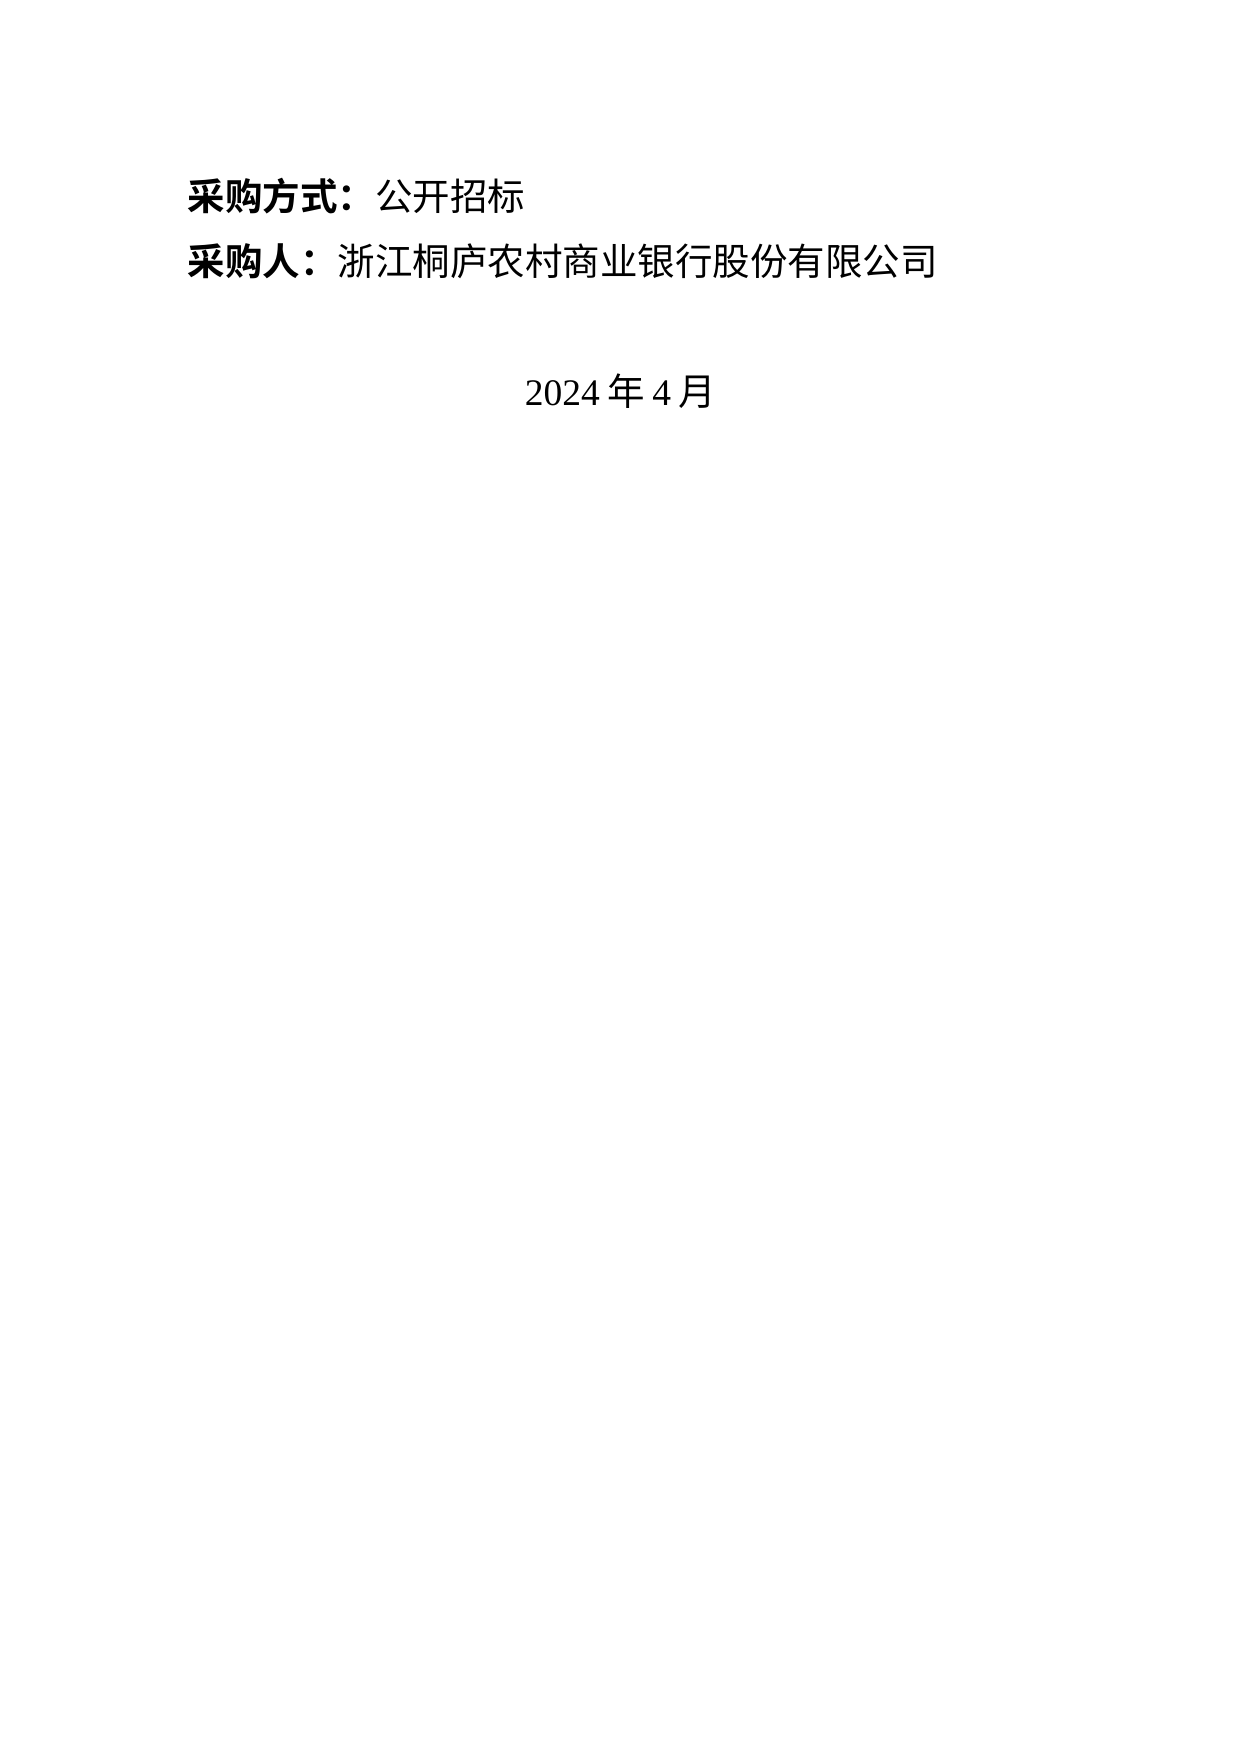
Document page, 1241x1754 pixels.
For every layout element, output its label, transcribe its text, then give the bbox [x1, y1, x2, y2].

text 采购人：浙江桐庐农村商业银行股份有限公司 [187, 227, 1053, 292]
text 2024年4月 [187, 357, 1053, 422]
text 采购方式：公开招标 [187, 162, 1053, 227]
